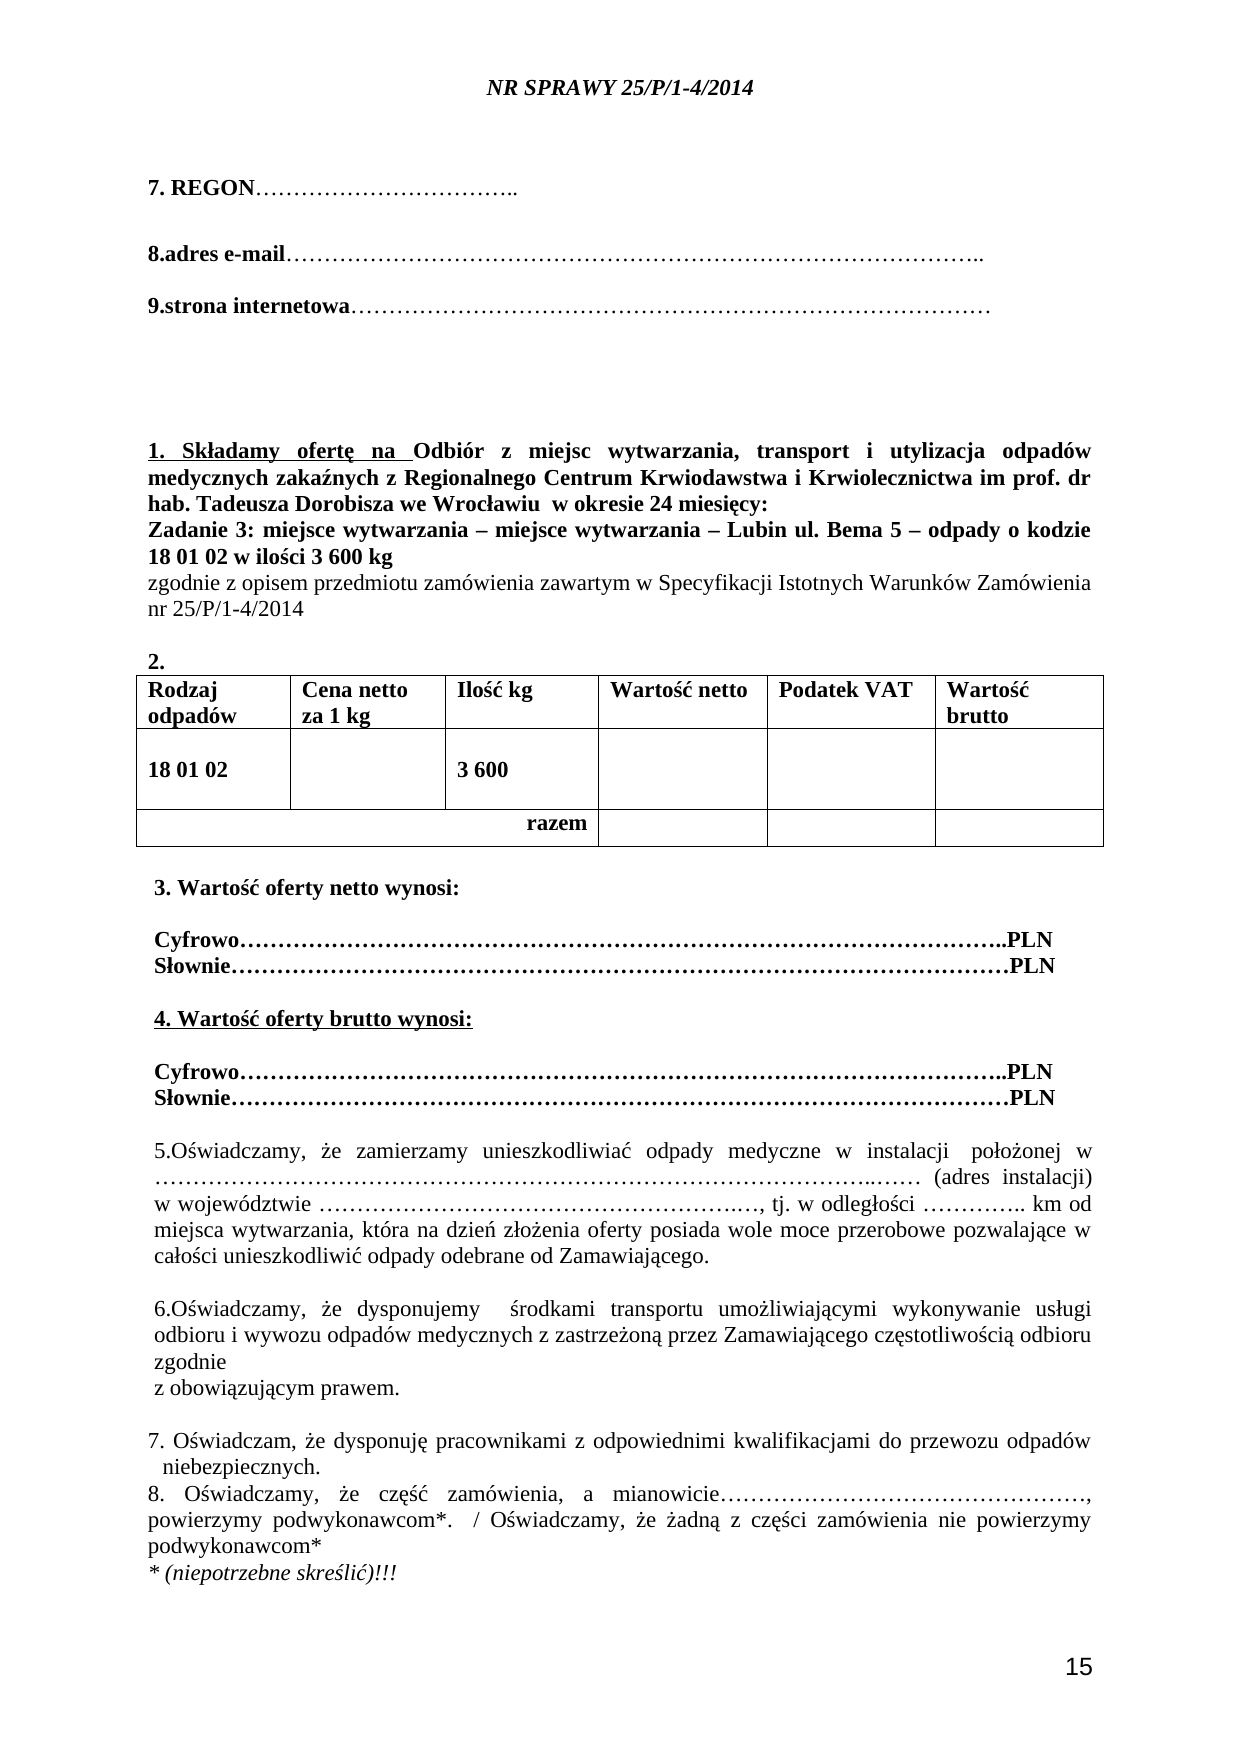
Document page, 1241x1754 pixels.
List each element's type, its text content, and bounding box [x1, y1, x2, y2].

table_header Podatek VAT [768, 676, 935, 728]
text 1. Składamy ofertę na Odbiór z miejsc wytwarzania, transport i utylizacja odpadów medycznych zakaźnych z Regionalnego Centrum Krwiodawstwa i Krwiolecznictwa im prof. dr hab. Tadeusza Dorobisza we Wrocławiu w okresie 24 miesięcy: [148, 437, 1093, 516]
table_cell [936, 810, 1103, 846]
table_header Wartość netto [599, 676, 767, 728]
text 6.Oświadczamy, że dysponujemy środkami transportu umożliwiającymi wykonywanie usługi odbioru i wywozu odpadów medycznych z zastrzeżoną przez Zamawiającego częstotliwością odbioru zgodnie z obowiązującym prawem. [154, 1295, 1093, 1401]
table_cell [599, 810, 767, 846]
table_header Ilość kg [446, 676, 598, 728]
text Słownie…………………………………………………………………………………………PLN [154, 1084, 1093, 1111]
text 3. Wartość oferty netto wynosi: [154, 873, 1093, 900]
text 7. Oświadczam, że dysponuję pracownikami z odpowiednimi kwalifikacjami do przewozu odpadów niebezpiecznych. [148, 1427, 1093, 1480]
table_cell razem [137, 810, 598, 846]
text Zadanie 3: miejsce wytwarzania – miejsce wytwarzania – Lubin ul. Bema 5 – odpady o kodzie 18 01 02 w ilości 3 600 kg [148, 516, 1093, 569]
text Cyfrowo………………………………………………………………………………………..PLN [154, 1058, 1093, 1084]
text Słownie…………………………………………………………………………………………PLN [154, 953, 1093, 979]
text 9.strona internetowa………………………………………………………………………… [148, 292, 1093, 319]
table_cell [768, 729, 935, 808]
text 8.adres e-mail……………………………………………………………………………….. [148, 240, 1093, 266]
table_header Wartość brutto [936, 676, 1103, 728]
table_cell 3 600 [446, 729, 598, 808]
table_header Rodzaj odpadów [137, 676, 290, 728]
text * (niepotrzebne skreślić)!!! [148, 1559, 1093, 1585]
table_cell 18 01 02 [137, 729, 290, 808]
text 4. Wartość oferty brutto wynosi: [154, 1005, 1093, 1032]
table_header Cena netto za [291, 676, 445, 728]
table_cell [936, 729, 1103, 808]
text 8. Oświadczamy, że część zamówienia, a mianowicie…………………………………………, powierzymy podwykonawcom*. / Oświadczamy, że żadną z części zamówienia nie powierzymy podwykonawcom* [148, 1480, 1093, 1559]
text Cyfrowo………………………………………………………………………………………..PLN [154, 926, 1093, 953]
table_cell [291, 729, 445, 808]
table_cell [768, 810, 935, 846]
text 2. [148, 648, 1093, 674]
text 5.Oświadczamy, że zamierzamy unieszkodliwiać odpady medyczne w instalacji położonej w …………………………………………………………………………………..…… (adres instalacji) w województwie ……………………………………………….…, tj. w odległości ………….. km od miejsca wytwarzania, która na dzień złożenia oferty posiada wole moce przerobowe pozwalające w całości unieszkodliwić odpady odebrane od Zamawiającego. [154, 1137, 1093, 1269]
text zgodnie z opisem przedmiotu zamówienia zawartym w Specyfikacji Istotnych Warunków Zamówienia nr 25/P/1-4/2014 [148, 569, 1093, 622]
table_cell [599, 729, 767, 808]
text 7. REGON…………………………….. [148, 174, 1093, 200]
